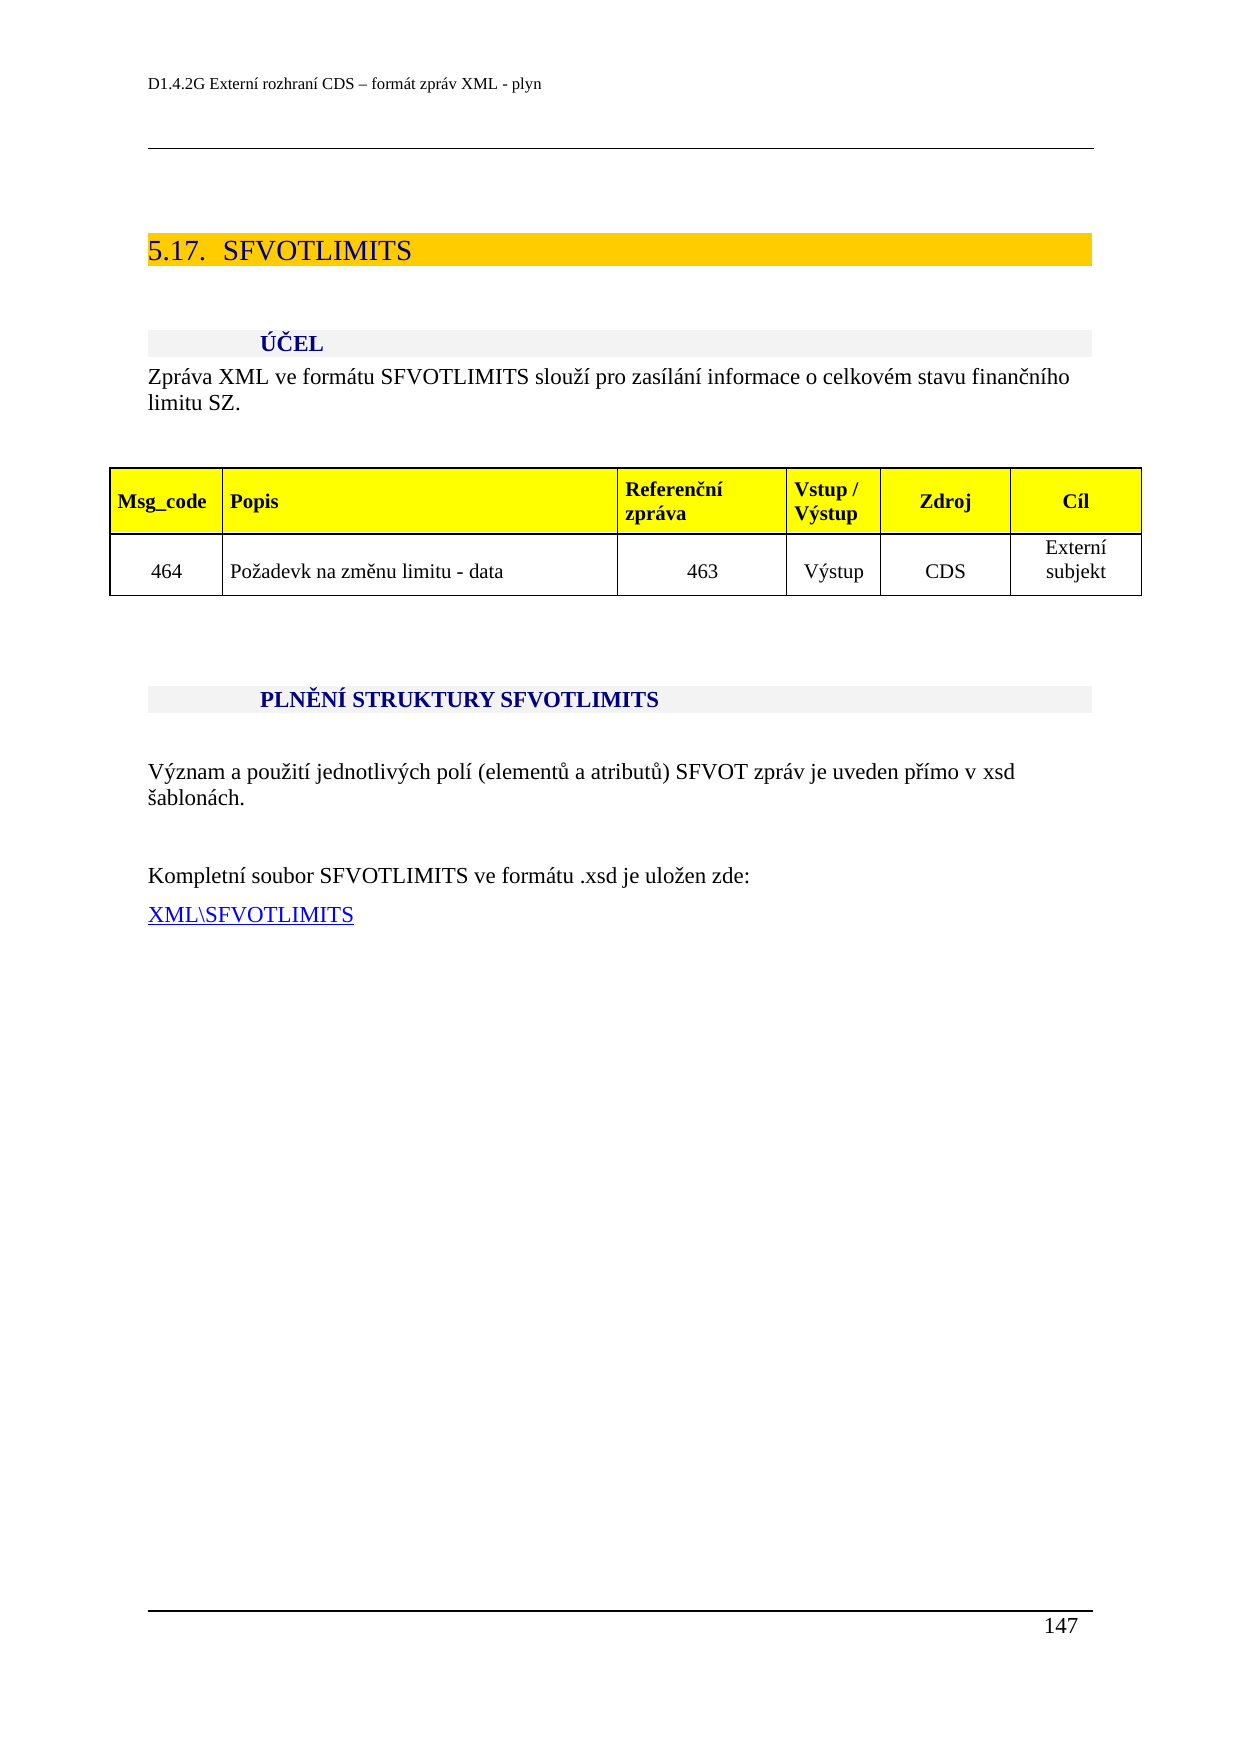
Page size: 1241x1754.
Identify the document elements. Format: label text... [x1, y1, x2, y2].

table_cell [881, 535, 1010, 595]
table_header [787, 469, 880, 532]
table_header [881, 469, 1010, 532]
subtitle SFVOTLIMITS [148, 233, 1092, 266]
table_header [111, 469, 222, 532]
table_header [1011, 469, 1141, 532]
text XML\SFVOTLIMITS [148, 901, 1092, 927]
subtitle Účel [148, 330, 1092, 357]
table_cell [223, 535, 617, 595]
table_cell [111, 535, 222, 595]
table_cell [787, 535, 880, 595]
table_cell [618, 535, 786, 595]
subtitle plnění struktury sfvotLIMITS [148, 686, 1092, 713]
text Kompletní soubor SFVOTLIMITS ve formátu .xsd je uložen zde: [148, 862, 1092, 888]
text Význam a použití jednotlivých polí (elementů a atributů) SFVOT zpráv je uveden přímo v xsd šablonách. [148, 758, 1092, 811]
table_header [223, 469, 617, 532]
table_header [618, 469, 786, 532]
text Zpráva XML ve formátu SFVOTLIMITS slouží pro zasílání informace o celkovém stavu finančního limitu SZ. [148, 363, 1092, 416]
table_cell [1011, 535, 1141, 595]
